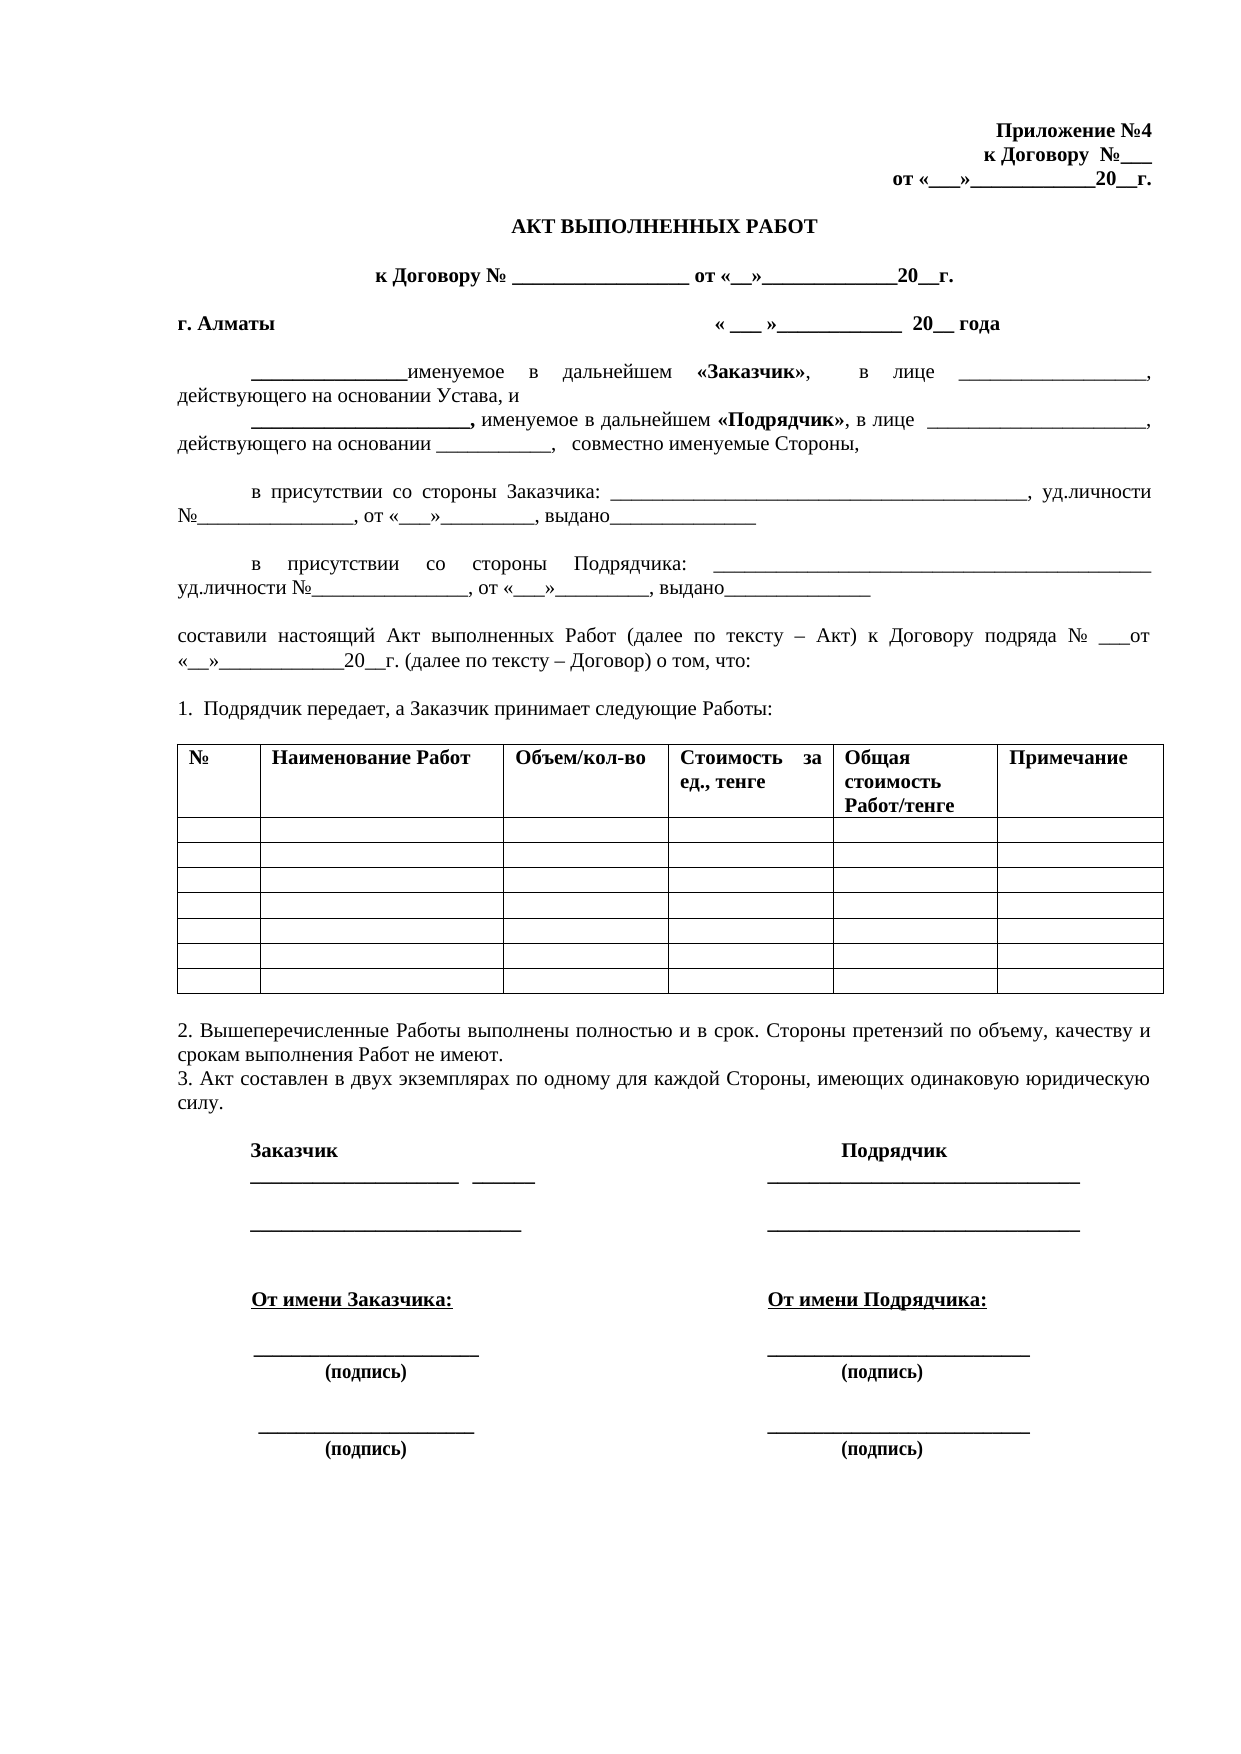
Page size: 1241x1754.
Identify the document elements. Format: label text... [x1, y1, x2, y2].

text (подпись) (подпись) [177, 1436, 1152, 1460]
table_cell [834, 893, 997, 917]
table_cell [504, 944, 668, 968]
table_cell [834, 969, 997, 993]
text к Договору № _________________ от «__»_____________20__г. [177, 262, 1152, 287]
table_cell [669, 843, 833, 867]
text ________________________ ____________________________ [180, 1335, 1152, 1359]
text 3. Акт составлен в двух экземплярах по одному для каждой Стороны, имеющих одинаковую юридическую силу. [177, 1066, 1152, 1114]
table_header Стоимость за ед., тенге [669, 745, 833, 817]
text ____________________ ______ ______________________________ [177, 1162, 1152, 1186]
text АКТ ВЫПОЛНЕННЫХ РАБОТ [177, 214, 1152, 238]
table_cell [834, 944, 997, 968]
table_cell [669, 868, 833, 892]
table_cell [261, 919, 503, 942]
text От имени Заказчика: От имени Подрядчика: [177, 1287, 1152, 1311]
table_cell [834, 818, 997, 842]
table_cell [261, 818, 503, 842]
text составили настоящий Акт выполненных Работ (далее по тексту – Акт) к Договору подряда № ___от «__»____________20__г. (далее по тексту – Договор) о том, что: [177, 623, 1152, 672]
table_cell [669, 944, 833, 968]
text 2. Вышеперечисленные Работы выполнены полностью и в срок. Стороны претензий по объему, качеству и срокам выполнения Работ не имеют. [177, 1018, 1152, 1066]
table_cell [178, 818, 260, 842]
table_cell [834, 868, 997, 892]
table_cell [998, 868, 1163, 892]
table_cell [261, 843, 503, 867]
table_cell [669, 969, 833, 993]
table_cell [261, 969, 503, 993]
text (подпись) (подпись) [180, 1359, 1152, 1383]
table_cell [261, 868, 503, 892]
text _____________________, именуемое в дальнейшем «Подрядчик», в лице _____________________, действующего на основании ___________, совместно именуемые Стороны, [177, 407, 1152, 455]
table_cell [998, 944, 1163, 968]
table_cell [504, 919, 668, 942]
text _______________именуемое в дальнейшем «Заказчик», в лице __________________, действующего на основании Устава, и [177, 359, 1152, 407]
table_cell [834, 843, 997, 867]
table_header Наименование Работ [261, 745, 503, 817]
table_header № [178, 745, 260, 817]
table_cell [504, 969, 668, 993]
text 1. Подрядчик передает, а Заказчик принимает следующие Работы: [177, 696, 1152, 720]
table_cell [998, 843, 1163, 867]
table_header Общая стоимость Работ/тенге [834, 745, 997, 817]
text к Договору №___ [177, 142, 1152, 166]
table_cell [669, 893, 833, 917]
table_cell [504, 818, 668, 842]
text от «___»____________20__г. [177, 166, 1152, 190]
table_cell [998, 893, 1163, 917]
table_cell [669, 818, 833, 842]
table_cell [998, 919, 1163, 942]
text Приложение №4 [177, 118, 1152, 142]
table_cell [504, 893, 668, 917]
table_cell [669, 919, 833, 942]
table_cell [178, 868, 260, 892]
table_cell [178, 944, 260, 968]
table_cell [178, 843, 260, 867]
table_cell [504, 868, 668, 892]
text Заказчик Подрядчик [177, 1138, 1152, 1162]
text в присутствии со стороны Заказчика: ________________________________________, уд.личности №_______________, от «___»_________, выдано______________ [177, 479, 1152, 527]
text в присутствии со стороны Подрядчика: __________________________________________ уд.личности №_______________, от «___»_________, выдано______________ [177, 551, 1152, 599]
table_header Объем/кол-во [504, 745, 668, 817]
table_cell [178, 969, 260, 993]
table_cell [178, 919, 260, 942]
table_cell [261, 944, 503, 968]
table_cell [998, 969, 1163, 993]
table_header Примечание [998, 745, 1163, 817]
text г. Алматы « ___ »____________ 20__ года [177, 311, 1152, 335]
text __________________________ ______________________________ [177, 1210, 1152, 1258]
table_cell [504, 843, 668, 867]
text _______________________ ____________________________ [180, 1412, 1152, 1436]
table_cell [261, 893, 503, 917]
table_cell [998, 818, 1163, 842]
table_cell [834, 919, 997, 942]
table_cell [178, 893, 260, 917]
